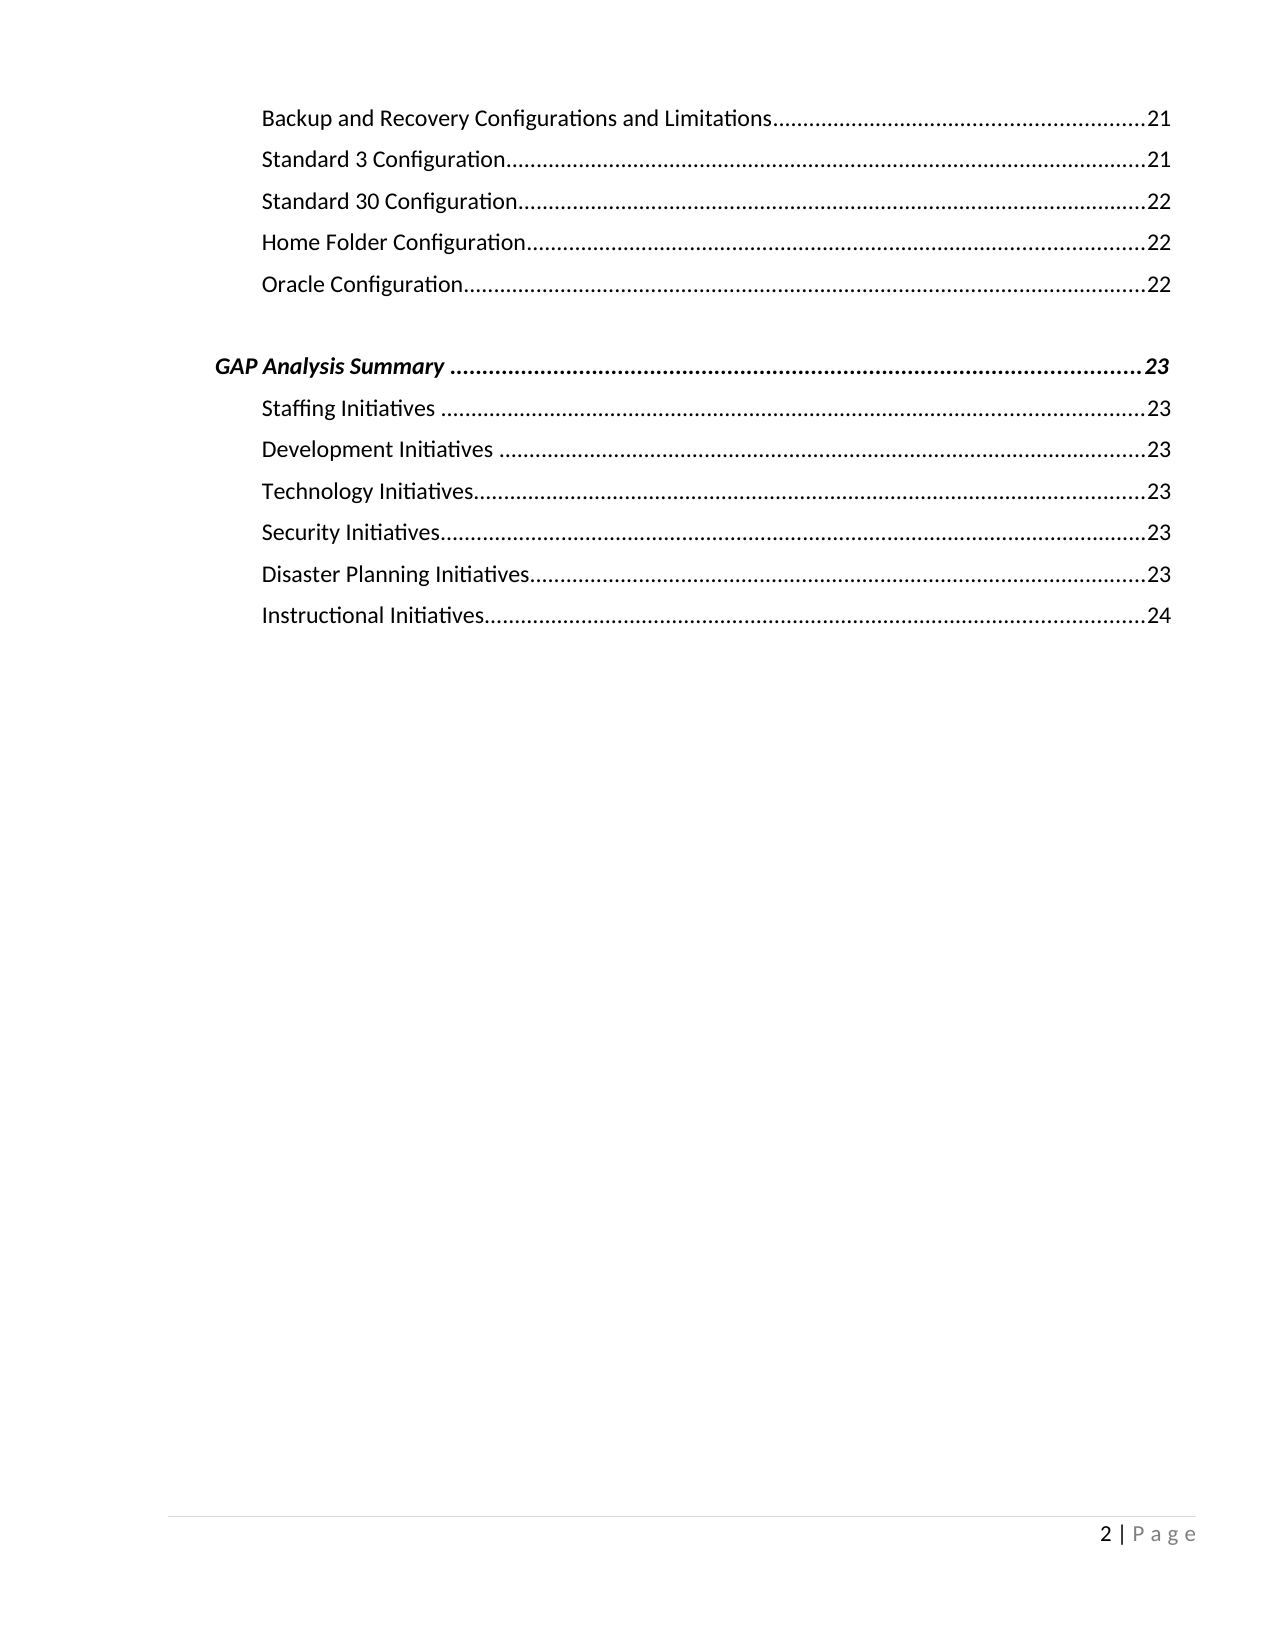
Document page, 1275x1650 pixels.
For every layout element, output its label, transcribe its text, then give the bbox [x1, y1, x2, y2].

text GAP Analysis Summary 23 [168, 351, 1196, 381]
text Security Initiatives 23 [168, 517, 1196, 546]
text Instructional Initiatives 24 [168, 600, 1196, 629]
text Staffing Initiatives 23 [168, 393, 1196, 422]
text Technology Initiatives 23 [168, 476, 1196, 505]
text Backup and Recovery Configurations and Limitations 21 [168, 103, 1196, 132]
text Standard 30 Configuration 22 [168, 186, 1196, 215]
text Oracle Configuration 22 [168, 269, 1196, 298]
text Development Initiatives 23 [168, 434, 1196, 463]
text Disaster Planning Initiatives 23 [168, 559, 1196, 588]
text Standard 3 Configuration 21 [168, 144, 1196, 174]
text Home Folder Configuration 22 [168, 227, 1196, 257]
